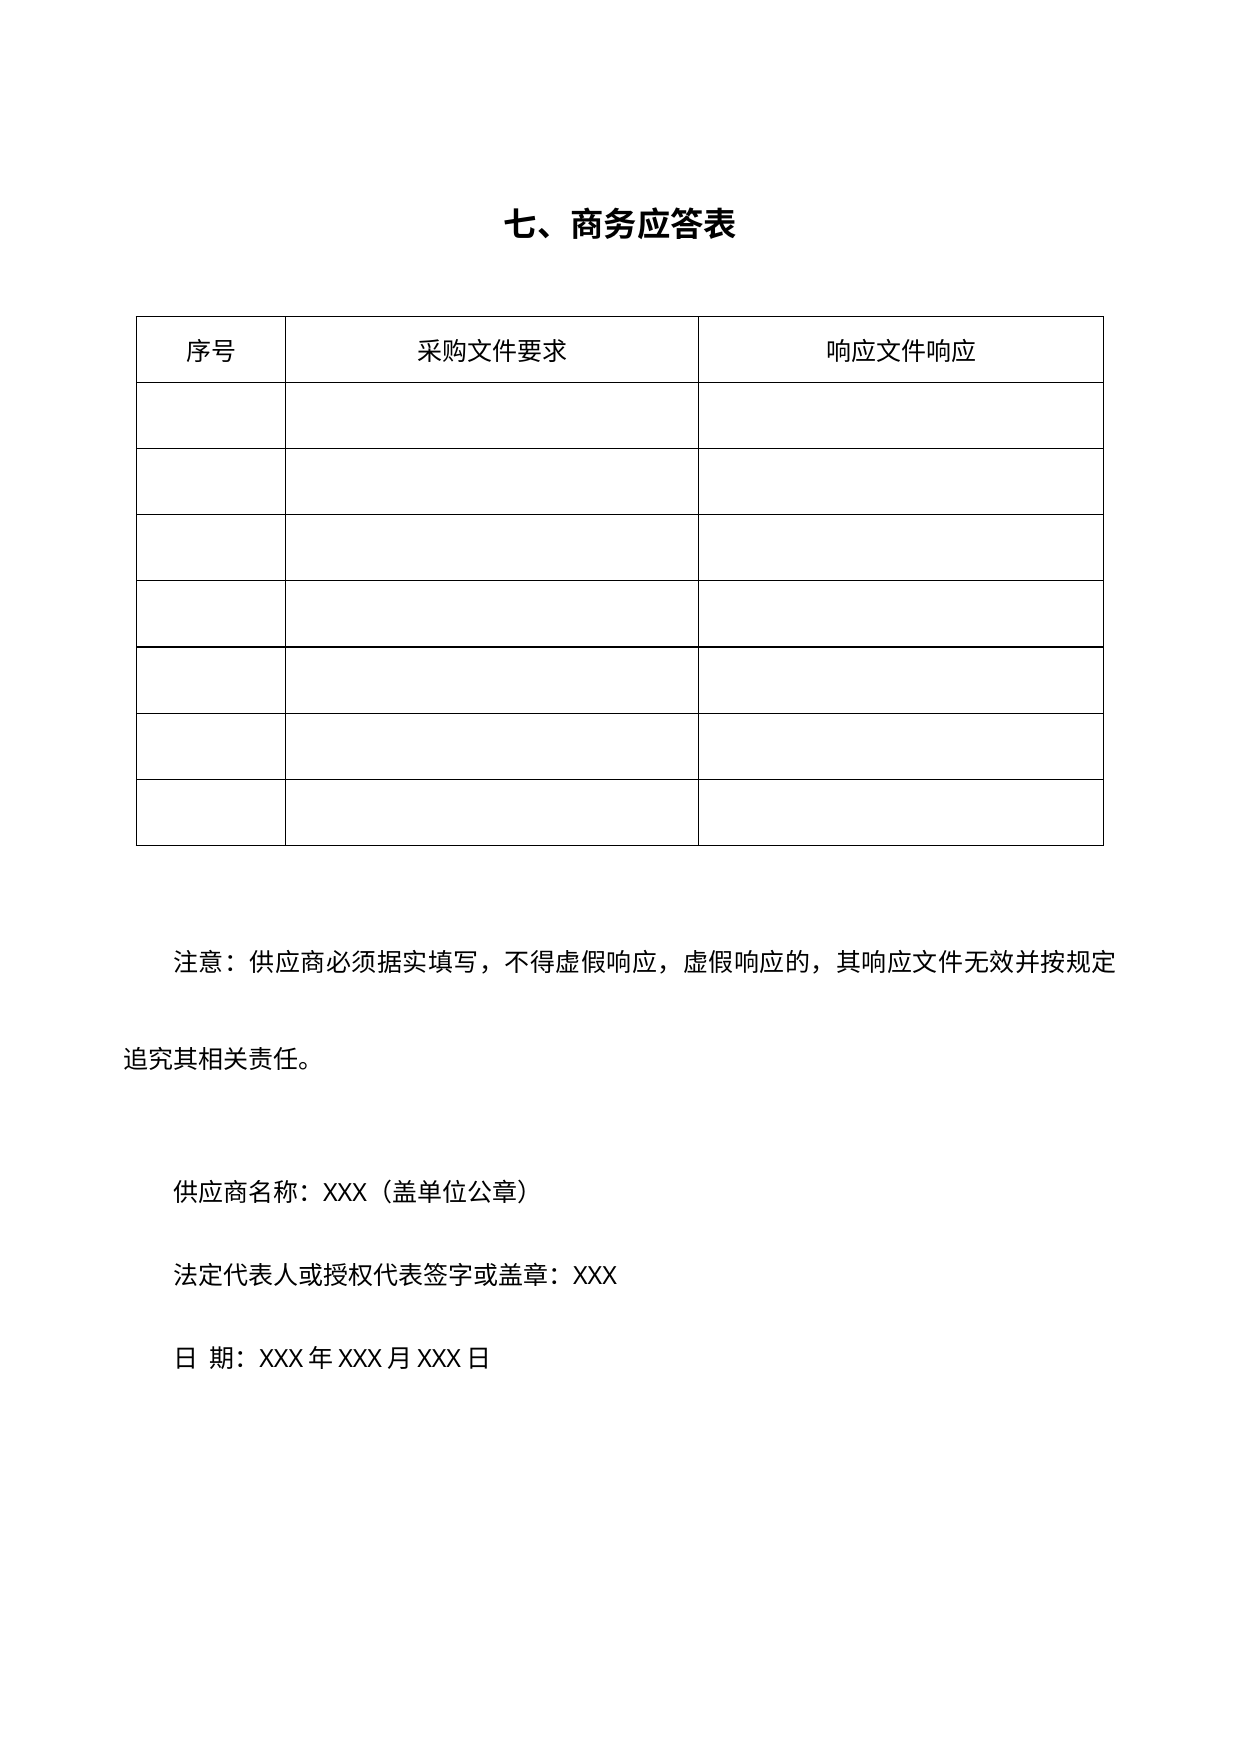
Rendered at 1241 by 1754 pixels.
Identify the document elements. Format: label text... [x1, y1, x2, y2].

text 注意：供应商必须据实填写，不得虚假响应，虚假响应的，其响应文件无效并按规定追究其相关责任。 [123, 928, 1117, 1090]
table_cell [286, 581, 698, 646]
table_cell [137, 515, 285, 580]
table_cell [699, 383, 1103, 448]
table_cell [137, 714, 285, 778]
table_cell [699, 581, 1103, 646]
table_header 序号 [137, 317, 285, 382]
table_cell [699, 449, 1103, 514]
table_cell [286, 714, 698, 778]
table_cell [137, 780, 285, 844]
table_cell [137, 648, 285, 712]
text 供应商名称：XXX（盖单位公章） [123, 1158, 1117, 1223]
table_cell [699, 780, 1103, 844]
subtitle 七、商务应答表 [123, 189, 1117, 254]
table_cell [137, 449, 285, 514]
table_cell [286, 383, 698, 448]
text 法定代表人或授权代表签字或盖章：XXX [123, 1241, 1117, 1306]
table_cell [699, 714, 1103, 778]
table_header 响应文件响应 [699, 317, 1103, 382]
table_cell [286, 449, 698, 514]
table_cell [699, 515, 1103, 580]
table_header 采购文件要求 [286, 317, 698, 382]
table_cell [699, 648, 1103, 712]
table_cell [286, 780, 698, 844]
table_cell [286, 648, 698, 712]
table_cell [286, 515, 698, 580]
text 日 期：XXX年XXX月XXX日 [123, 1324, 1117, 1389]
table_cell [137, 581, 285, 646]
table_cell [137, 383, 285, 448]
